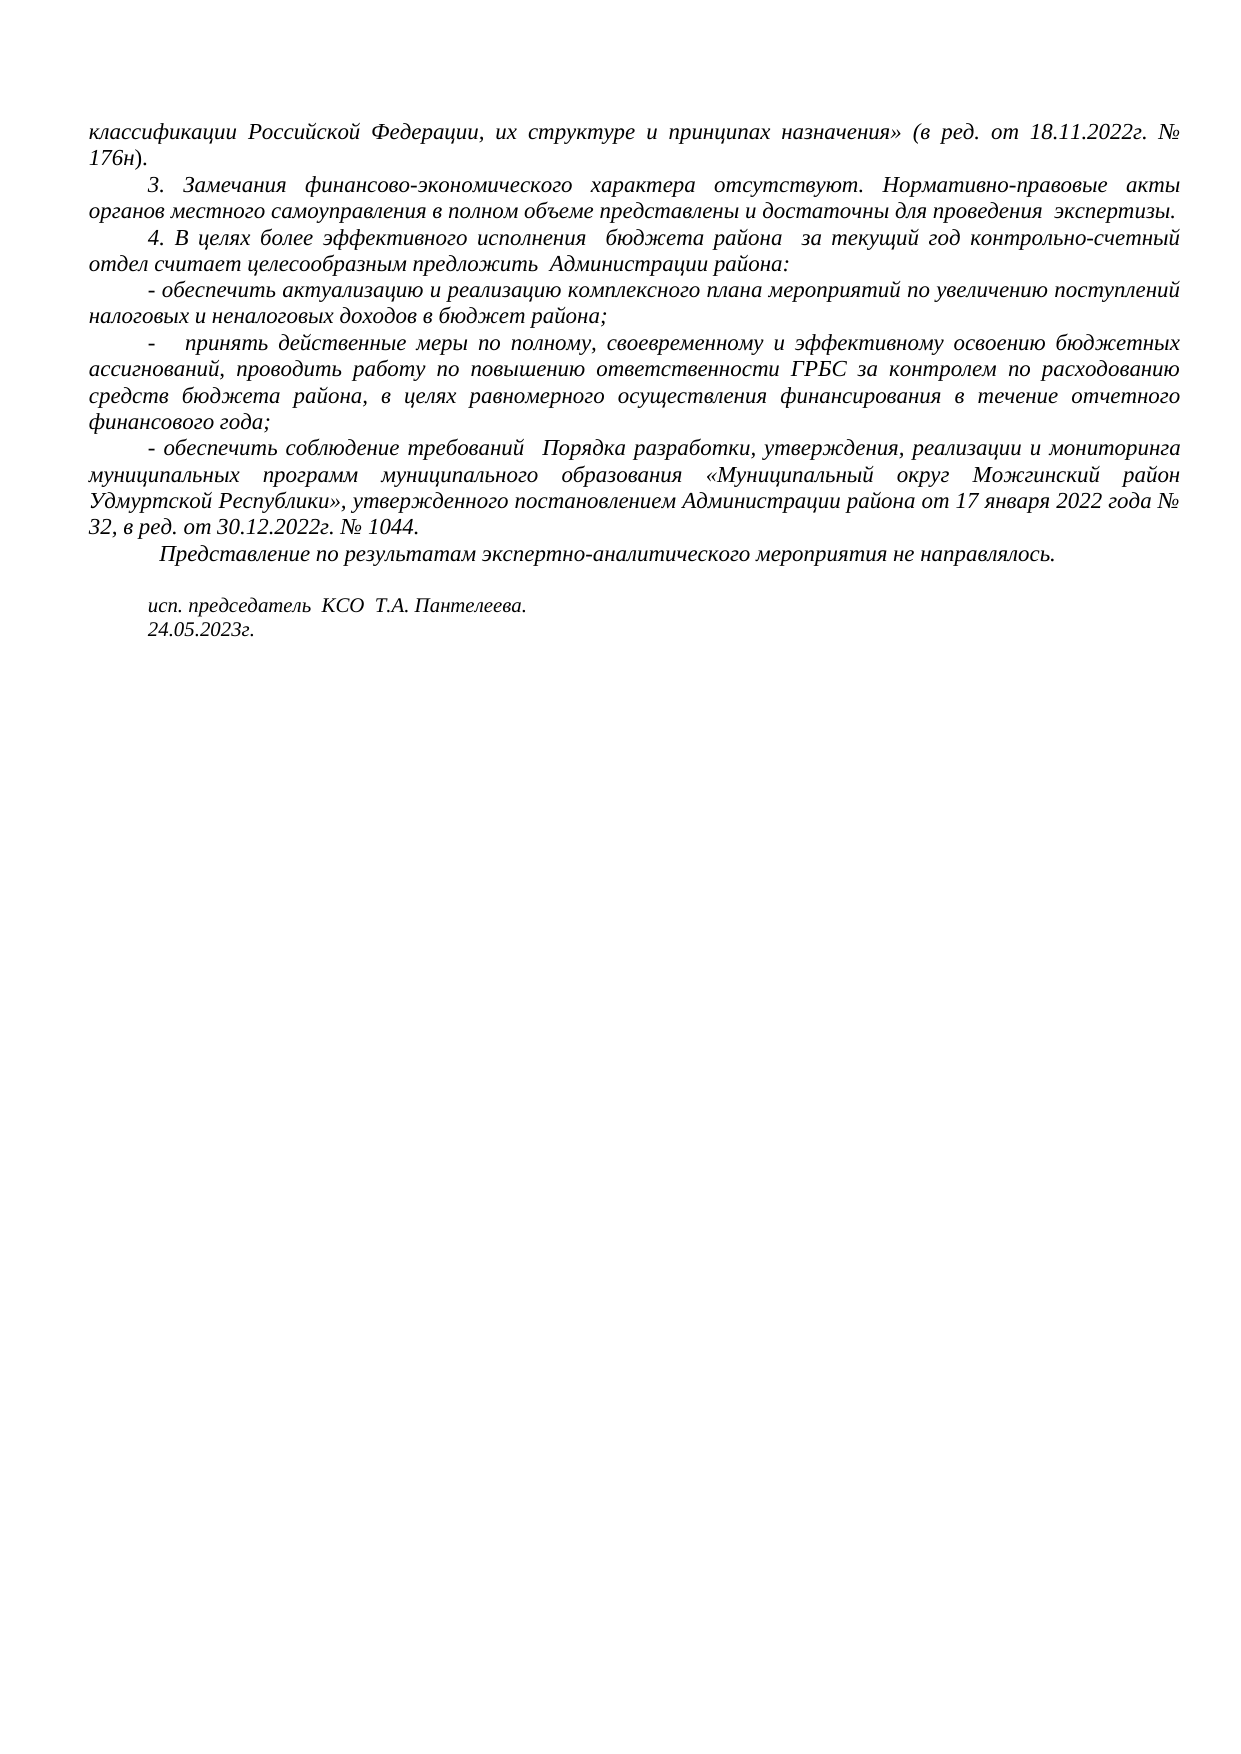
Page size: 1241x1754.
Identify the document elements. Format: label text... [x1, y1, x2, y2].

text - принять действенные меры по полному, своевременному и эффективному освоению бюджетных ассигнований, проводить работу по повышению ответственности ГРБС за контролем по расходованию средств бюджета района, в целях равномерного осуществления финансирования в течение отчетного финансового года; [89, 329, 1181, 434]
text 3. Замечания финансово-экономического характера отсутствуют. Нормативно-правовые акты органов местного самоуправления в полном объеме представлены и достаточны для проведения экспертизы. [89, 171, 1181, 223]
text 4. В целях более эффективного исполнения бюджета района за текущий год контрольно-счетный отдел считает целесообразным предложить Администрации района: [89, 223, 1181, 276]
text - обеспечить соблюдение требований Порядка разработки, утверждения, реализации и мониторинга муниципальных программ муниципального образования «Муниципальный округ Можгинский район Удмуртской Республики», утвержденного постановлением Администрации района от 17 января 2022 года № 32, в ред. от 30.12.2022г. № 1044. [89, 434, 1181, 540]
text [89, 118, 1181, 171]
text 24.05.2023г. [74, 617, 1181, 641]
text исп. председатель КСО Т.А. Пантелеева. [74, 592, 1181, 617]
text - обеспечить актуализацию и реализацию комплексного плана мероприятий по увеличению поступлений налоговых и неналоговых доходов в бюджет района; [89, 276, 1181, 329]
text Представление по результатам экспертно-аналитического мероприятия не направлялось. [89, 540, 1181, 566]
